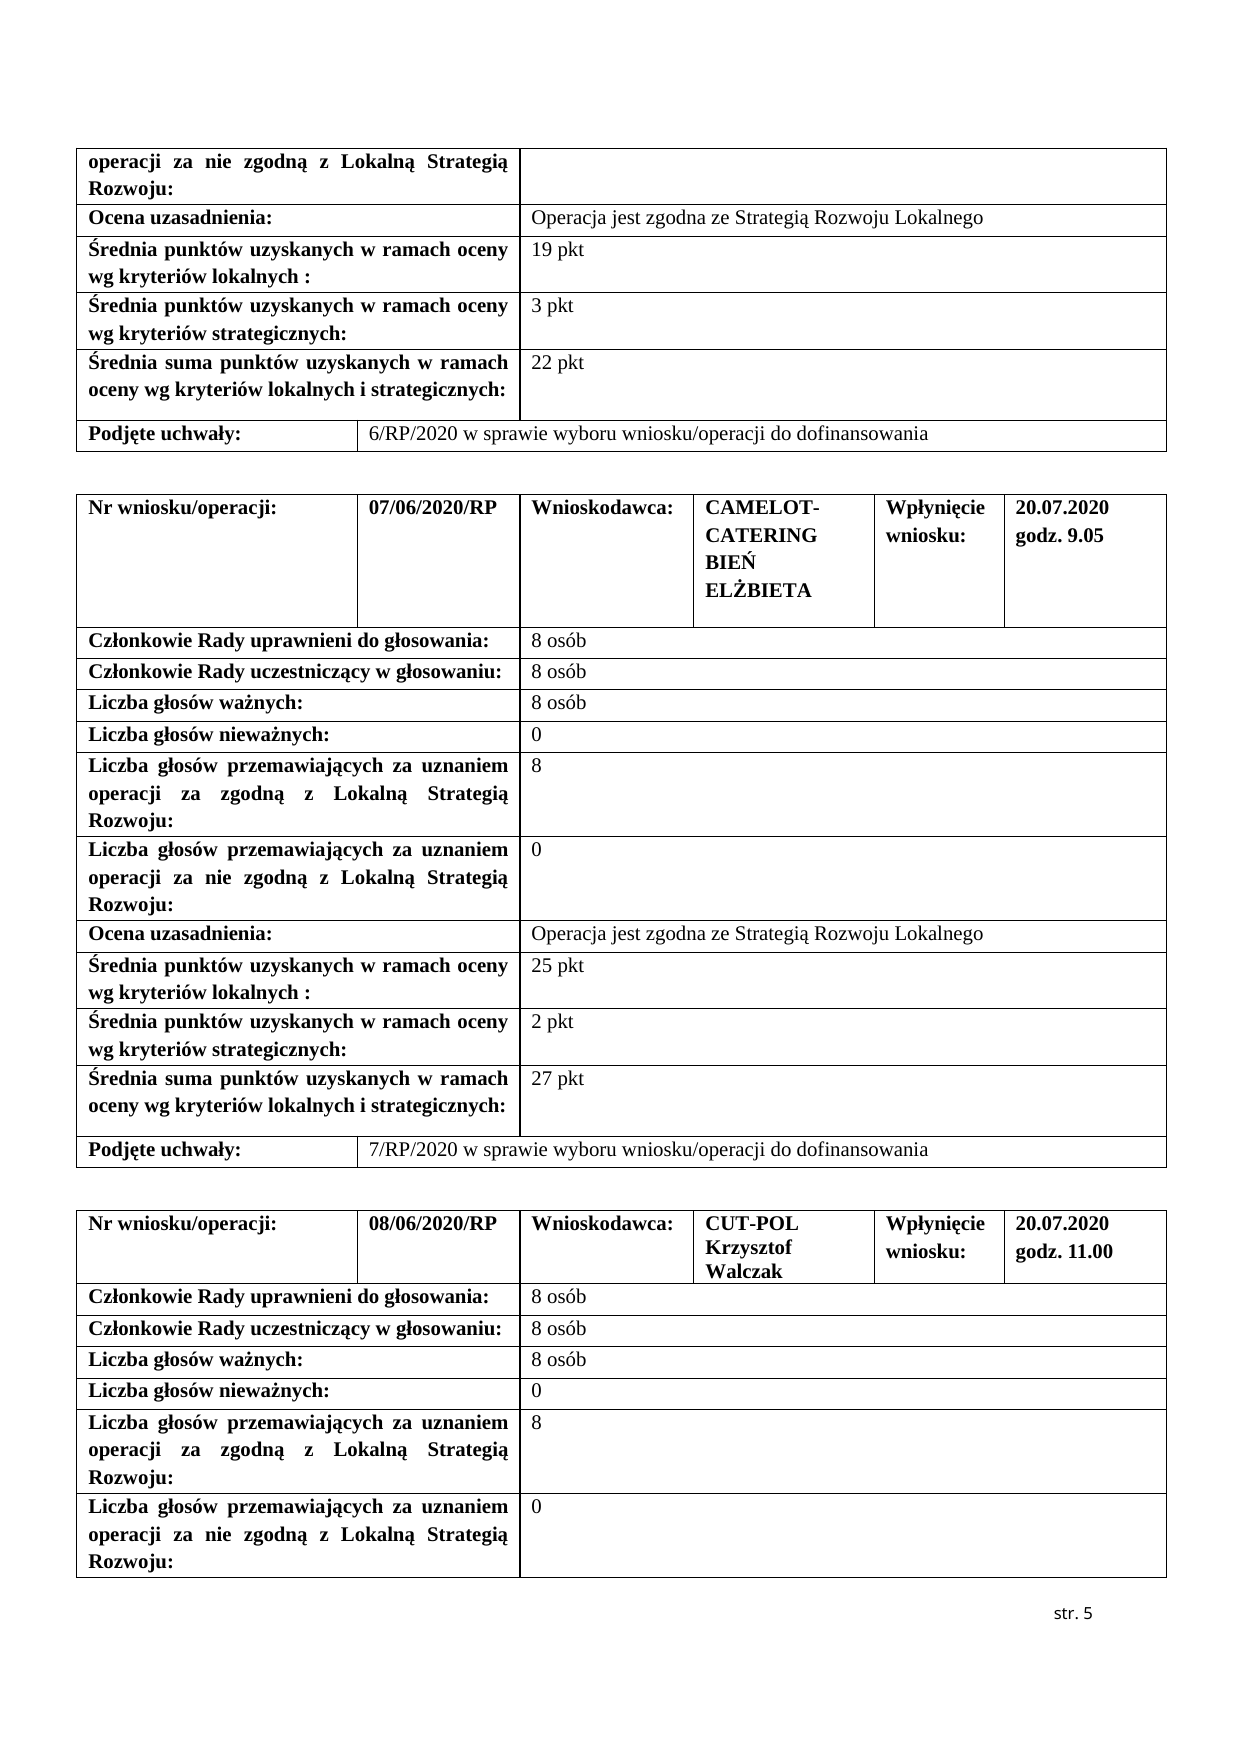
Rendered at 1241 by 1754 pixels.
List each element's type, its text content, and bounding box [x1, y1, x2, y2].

table_header 08/06/2020/RP [358, 1211, 519, 1283]
table_header Nr wniosku/operacji: [77, 1211, 357, 1283]
table_cell 0 [521, 722, 1166, 752]
table_header Wpłynięcie wniosku: [875, 495, 1004, 627]
table_cell 8 osób [521, 1316, 1166, 1346]
table_cell Średnia punktów uzyskanych w ramach oceny wg kryteriów lokalnych : [77, 237, 519, 292]
table_cell 3 pkt [521, 293, 1166, 349]
table_cell Członkowie Rady uprawnieni do głosowania: [77, 1284, 519, 1315]
table_cell 19 pkt [521, 237, 1166, 292]
table_cell Średnia punktów uzyskanych w ramach oceny wg kryteriów lokalnych : [77, 953, 519, 1008]
table_cell 8 osób [521, 690, 1166, 721]
table_cell 8 osób [521, 659, 1166, 689]
table_cell 27 pkt [521, 1066, 1166, 1136]
table_cell 8 osób [521, 1347, 1166, 1377]
table_cell Liczba głosów przemawiających za uznaniem operacji za nie zgodną z Lokalną Strategią Rozwoju: [77, 837, 519, 920]
table_cell Podjęte uchwały: [77, 421, 357, 451]
table_cell 0 [521, 149, 1166, 204]
table_cell Średnia punktów uzyskanych w ramach oceny wg kryteriów strategicznych: [77, 1009, 519, 1065]
table_header Wnioskodawca: [521, 1211, 693, 1283]
table_cell Średnia suma punktów uzyskanych w ramach oceny wg kryteriów lokalnych i strategicznych: [77, 1066, 519, 1136]
table_cell 7/RP/2020 w sprawie wyboru wniosku/operacji do dofinansowania [358, 1137, 1166, 1167]
table_header CAMELOT-CATERING BIEŃ ELŻBIETA [694, 495, 874, 627]
table_cell Członkowie Rady uczestniczący w głosowaniu: [77, 1316, 519, 1346]
table_cell Liczba głosów nieważnych: [77, 722, 519, 752]
table_cell 22 pkt [521, 350, 1166, 419]
table_cell 8 osób [521, 628, 1166, 658]
table_cell Średnia suma punktów uzyskanych w ramach oceny wg kryteriów lokalnych i strategicznych: [77, 350, 519, 419]
table_cell 25 pkt [521, 953, 1166, 1008]
table_cell 0 [521, 837, 1166, 920]
table_cell Liczba głosów nieważnych: [77, 1379, 519, 1409]
table_cell 0 [521, 1379, 1166, 1409]
table_cell 8 [521, 1410, 1166, 1493]
table_cell Operacja jest zgodna ze Strategią Rozwoju Lokalnego [521, 205, 1166, 236]
table_cell 8 osób [521, 1284, 1166, 1315]
table_header Nr wniosku/operacji: [77, 495, 357, 627]
table_cell Średnia punktów uzyskanych w ramach oceny wg kryteriów strategicznych: [77, 293, 519, 349]
table_header Wnioskodawca: [521, 495, 693, 627]
table_header Wpłynięcie wniosku: [875, 1211, 1004, 1283]
table_cell 6/RP/2020 w sprawie wyboru wniosku/operacji do dofinansowania [358, 421, 1166, 451]
table_header 07/06/2020/RP [358, 495, 519, 627]
table_cell Operacja jest zgodna ze Strategią Rozwoju Lokalnego [521, 921, 1166, 952]
table_cell Liczba głosów przemawiających za uznaniem operacji za zgodną z Lokalną Strategią Rozwoju: [77, 1410, 519, 1493]
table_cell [77, 149, 519, 204]
table_cell Liczba głosów przemawiających za uznaniem operacji za nie zgodną z Lokalną Strategią Rozwoju: [77, 1494, 519, 1577]
table_header CUT-POL Krzysztof Walczak [694, 1211, 874, 1283]
table_cell Podjęte uchwały: [77, 1137, 357, 1167]
table_cell Członkowie Rady uprawnieni do głosowania: [77, 628, 519, 658]
table_cell Ocena uzasadnienia: [77, 205, 519, 236]
table_header 20.07.2020 godz. 11.00 [1005, 1211, 1166, 1283]
table_cell 8 [521, 753, 1166, 836]
table_cell 2 pkt [521, 1009, 1166, 1065]
table_cell 0 [521, 1494, 1166, 1577]
table_header 20.07.2020 godz. 9.05 [1005, 495, 1166, 627]
table_cell Liczba głosów ważnych: [77, 1347, 519, 1377]
table_cell Liczba głosów ważnych: [77, 690, 519, 721]
table_cell Liczba głosów przemawiających za uznaniem operacji za zgodną z Lokalną Strategią Rozwoju: [77, 753, 519, 836]
table_cell Ocena uzasadnienia: [77, 921, 519, 952]
table_cell Członkowie Rady uczestniczący w głosowaniu: [77, 659, 519, 689]
